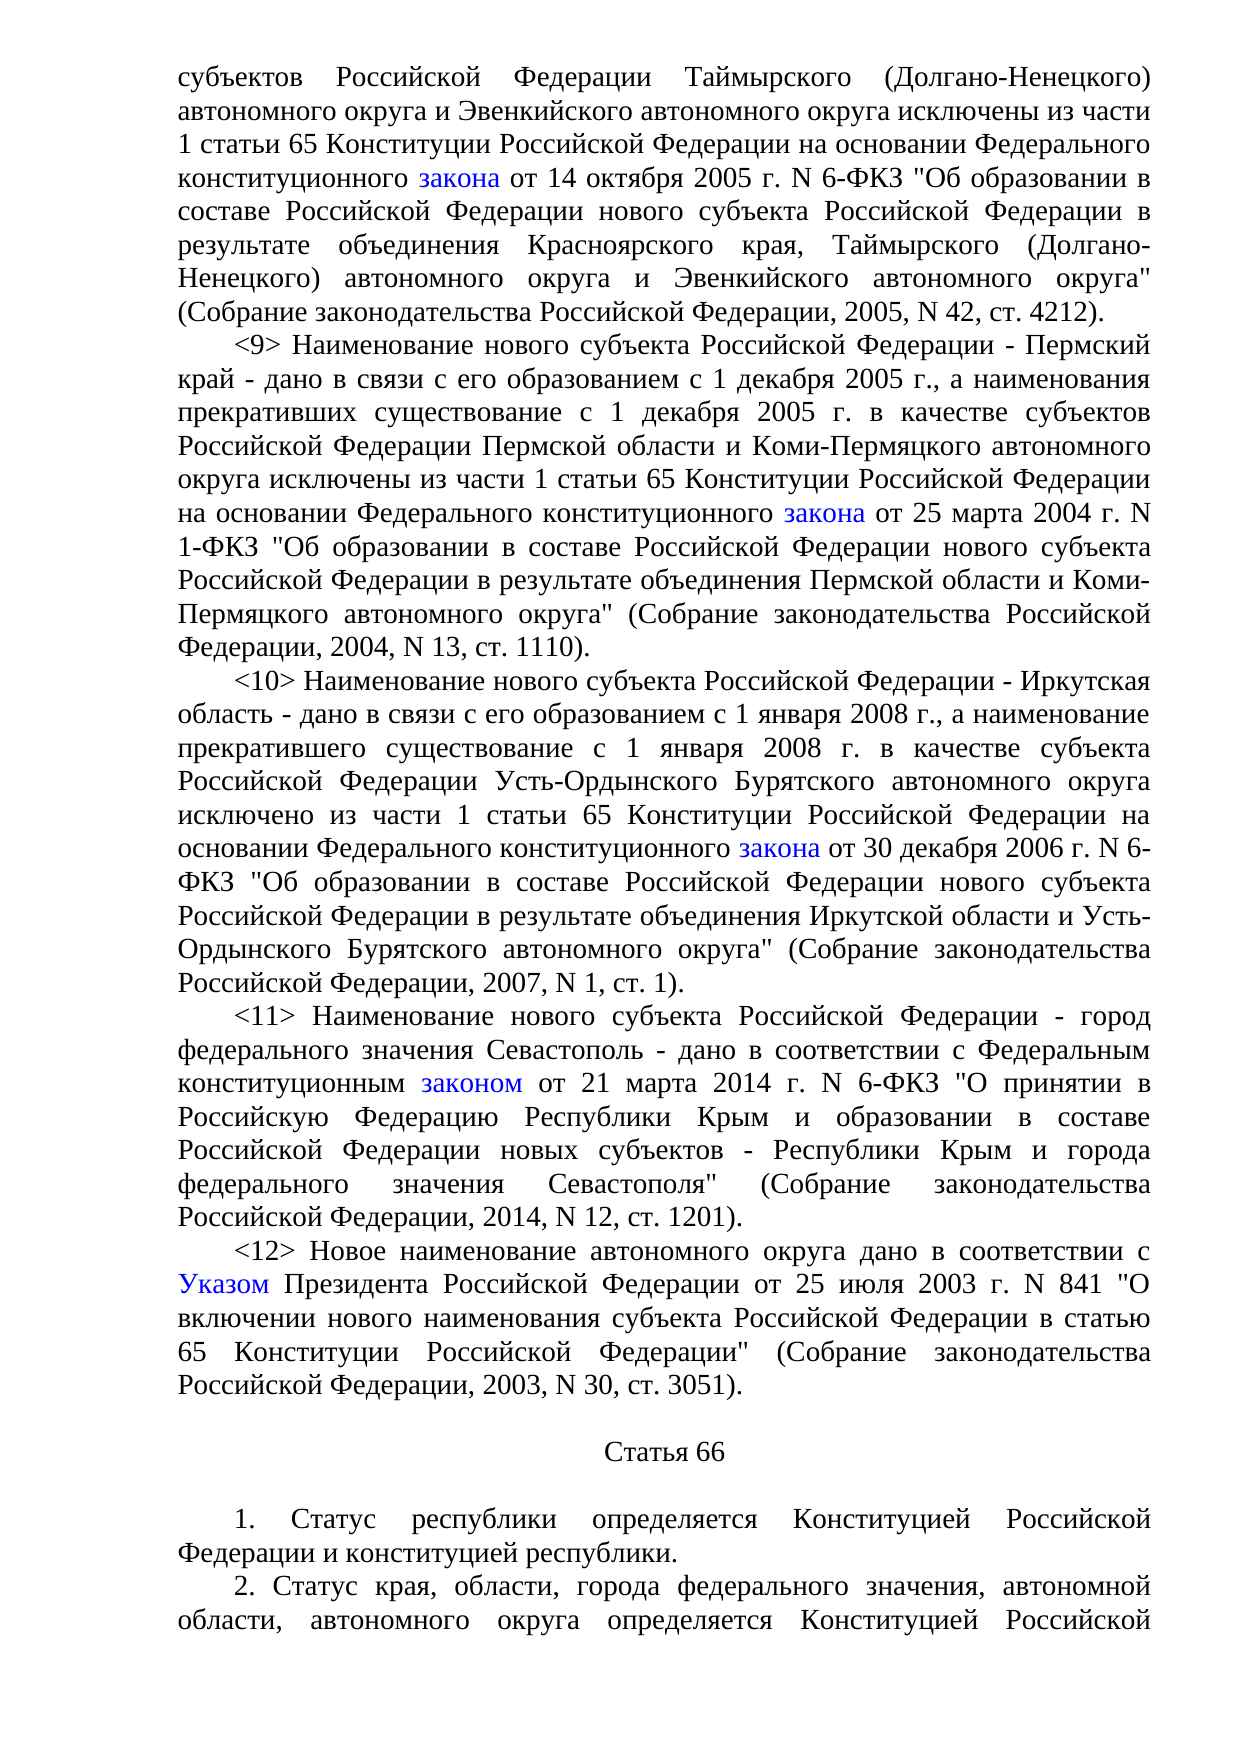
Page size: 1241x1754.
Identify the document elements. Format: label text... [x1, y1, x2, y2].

text <9> Наименование нового субъекта Российской Федерации - Пермский край - дано в связи с его образованием с 1 декабря 2005 г., а наименования прекративших существование с 1 декабря 2005 г. в качестве субъектов Российской Федерации Пермской области и Коми-Пермяцкого автономного округа исключены из части 1 статьи 65 Конституции Российской Федерации на основании Федерального конституционного закона от 25 марта 2004 г. N 1-ФКЗ "Об образовании в составе Российской Федерации нового субъекта Российской Федерации в результате объединения Пермской области и Коми-Пермяцкого автономного округа" (Собрание законодательства Российской Федерации, 2004, N 13, ст. 1110). [177, 327, 1152, 663]
text <12> Новое наименование автономного округа дано в соответствии с Указом Президента Российской Федерации от 25 июля 2003 г. N 841 "О включении нового наименования субъекта Российской Федерации в статью 65 Конституции Российской Федерации" (Собрание законодательства Российской Федерации, 2003, N 30, ст. 3051). [177, 1233, 1152, 1401]
text <11> Наименование нового субъекта Российской Федерации - город федерального значения Севастополь - дано в соответствии с Федеральным конституционным законом от 21 марта 2014 г. N 6-ФКЗ "О принятии в Российскую Федерацию Республики Крым и образовании в составе Российской Федерации новых субъектов - Республики Крым и города федерального значения Севастополя" (Собрание законодательства Российской Федерации, 2014, N 12, ст. 1201). [177, 998, 1152, 1233]
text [177, 59, 1152, 327]
text Статья 66 [177, 1434, 1152, 1468]
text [177, 1568, 1152, 1636]
text 1. Статус республики определяется Конституцией Российской Федерации и конституцией республики. [177, 1501, 1152, 1568]
text <10> Наименование нового субъекта Российской Федерации - Иркутская область - дано в связи с его образованием с 1 января 2008 г., а наименование прекратившего существование с 1 января 2008 г. в качестве субъекта Российской Федерации Усть-Ордынского Бурятского автономного округа исключено из части 1 статьи 65 Конституции Российской Федерации на основании Федерального конституционного закона от 30 декабря 2006 г. N 6-ФКЗ "Об образовании в составе Российской Федерации нового субъекта Российской Федерации в результате объединения Иркутской области и Усть-Ордынского Бурятского автономного округа" (Собрание законодательства Российской Федерации, 2007, N 1, ст. 1). [177, 663, 1152, 998]
